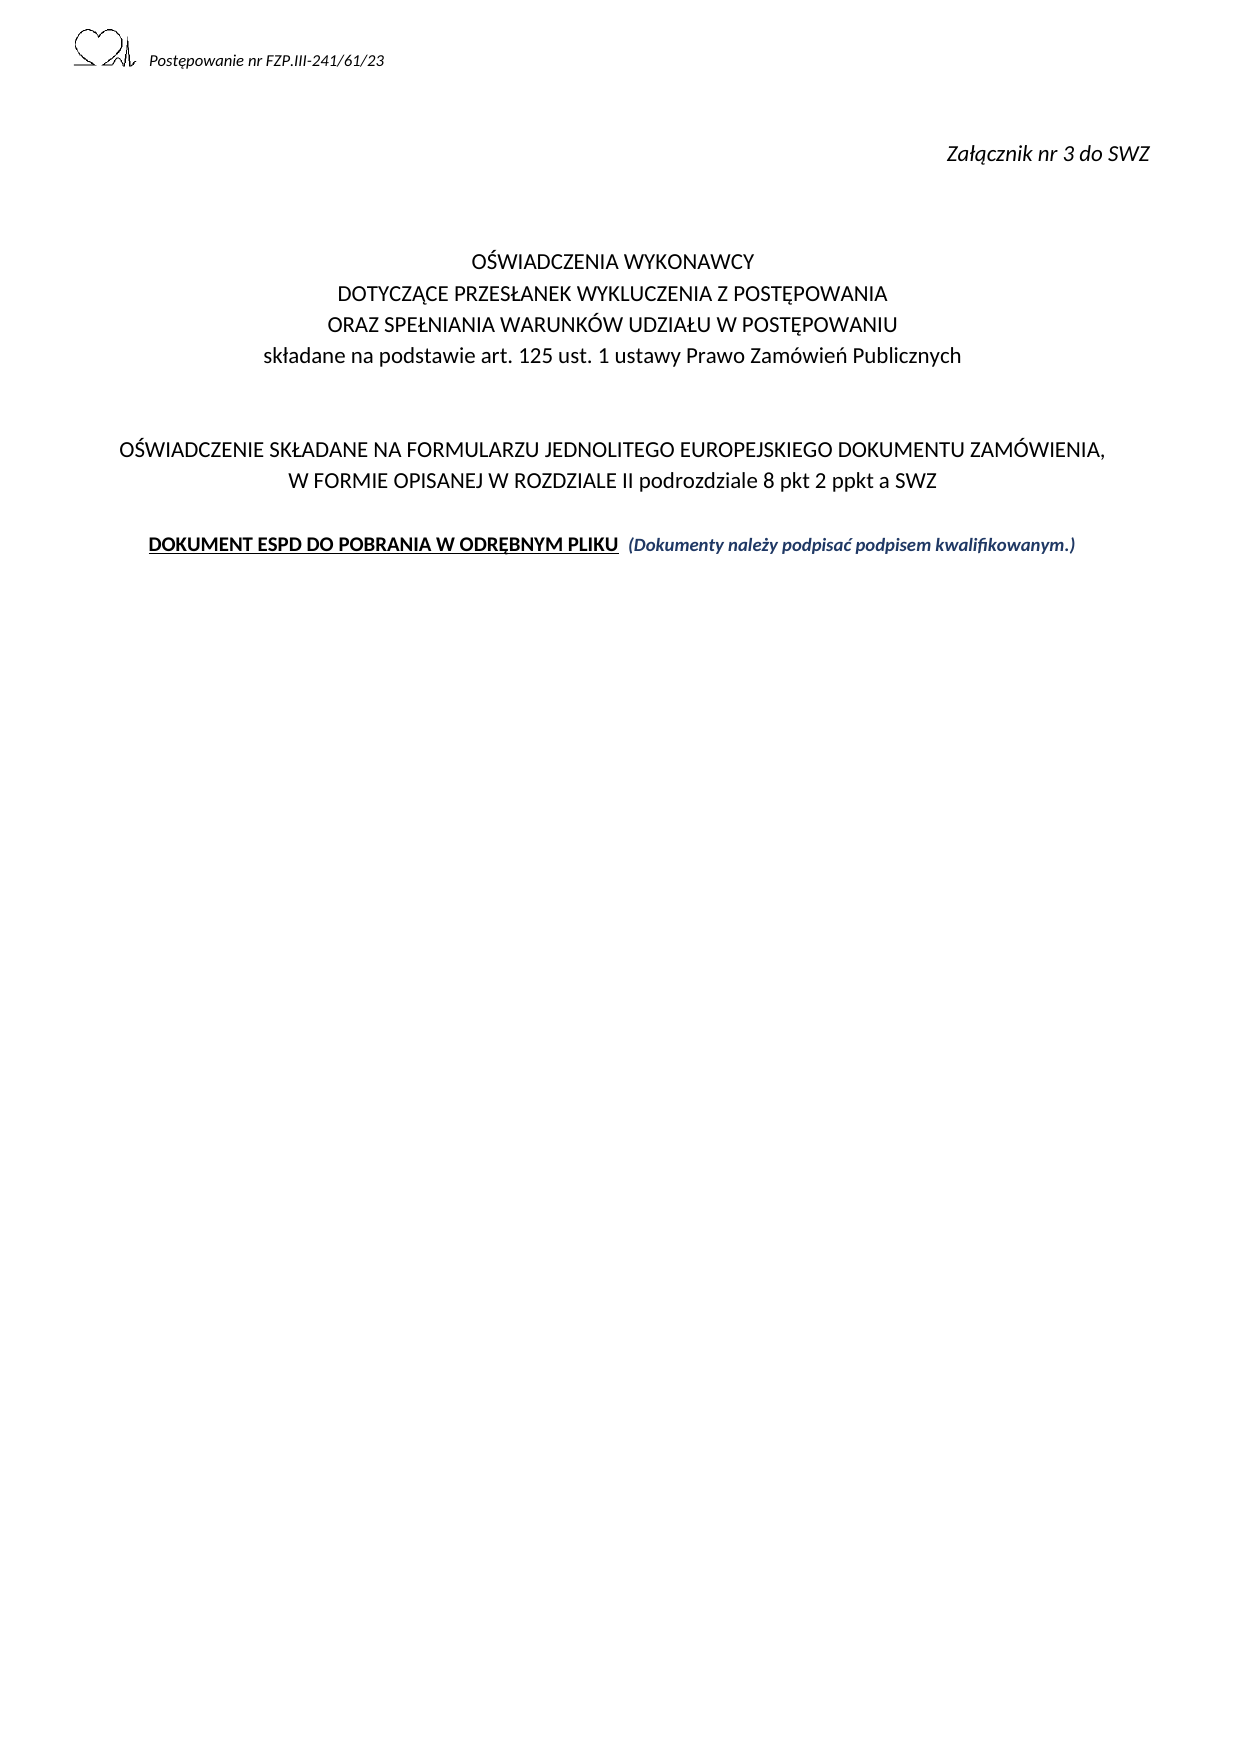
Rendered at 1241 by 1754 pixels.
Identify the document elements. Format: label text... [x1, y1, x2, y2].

text W FORMIE OPISANEJ W ROZDZIALE II podrozdziale 8 pkt 2 ppkt a SWZ [74, 463, 1152, 495]
text DOKUMENT ESPD DO POBRANIA W ODRĘBNYM PLIKU (Dokumenty należy podpisać podpisem kwalifikowanym.) [74, 526, 1152, 557]
text Załącznik nr 3 do SWZ [74, 139, 1152, 167]
text OŚWIADCZENIA WYKONAWCY [74, 245, 1152, 276]
text składane na podstawie art. 125 ust. 1 ustawy Prawo Zamówień Publicznych [74, 338, 1152, 370]
text OŚWIADCZENIE SKŁADANE NA FORMULARZU JEDNOLITEGO EUROPEJSKIEGO DOKUMENTU ZAMÓWIENIA, [74, 432, 1152, 463]
text ORAZ SPEŁNIANIA WARUNKÓW UDZIAŁU W POSTĘPOWANIU [74, 307, 1152, 338]
picture [73, 29, 137, 67]
text DOTYCZĄCE PRZESŁANEK WYKLUCZENIA Z POSTĘPOWANIA [74, 276, 1152, 307]
